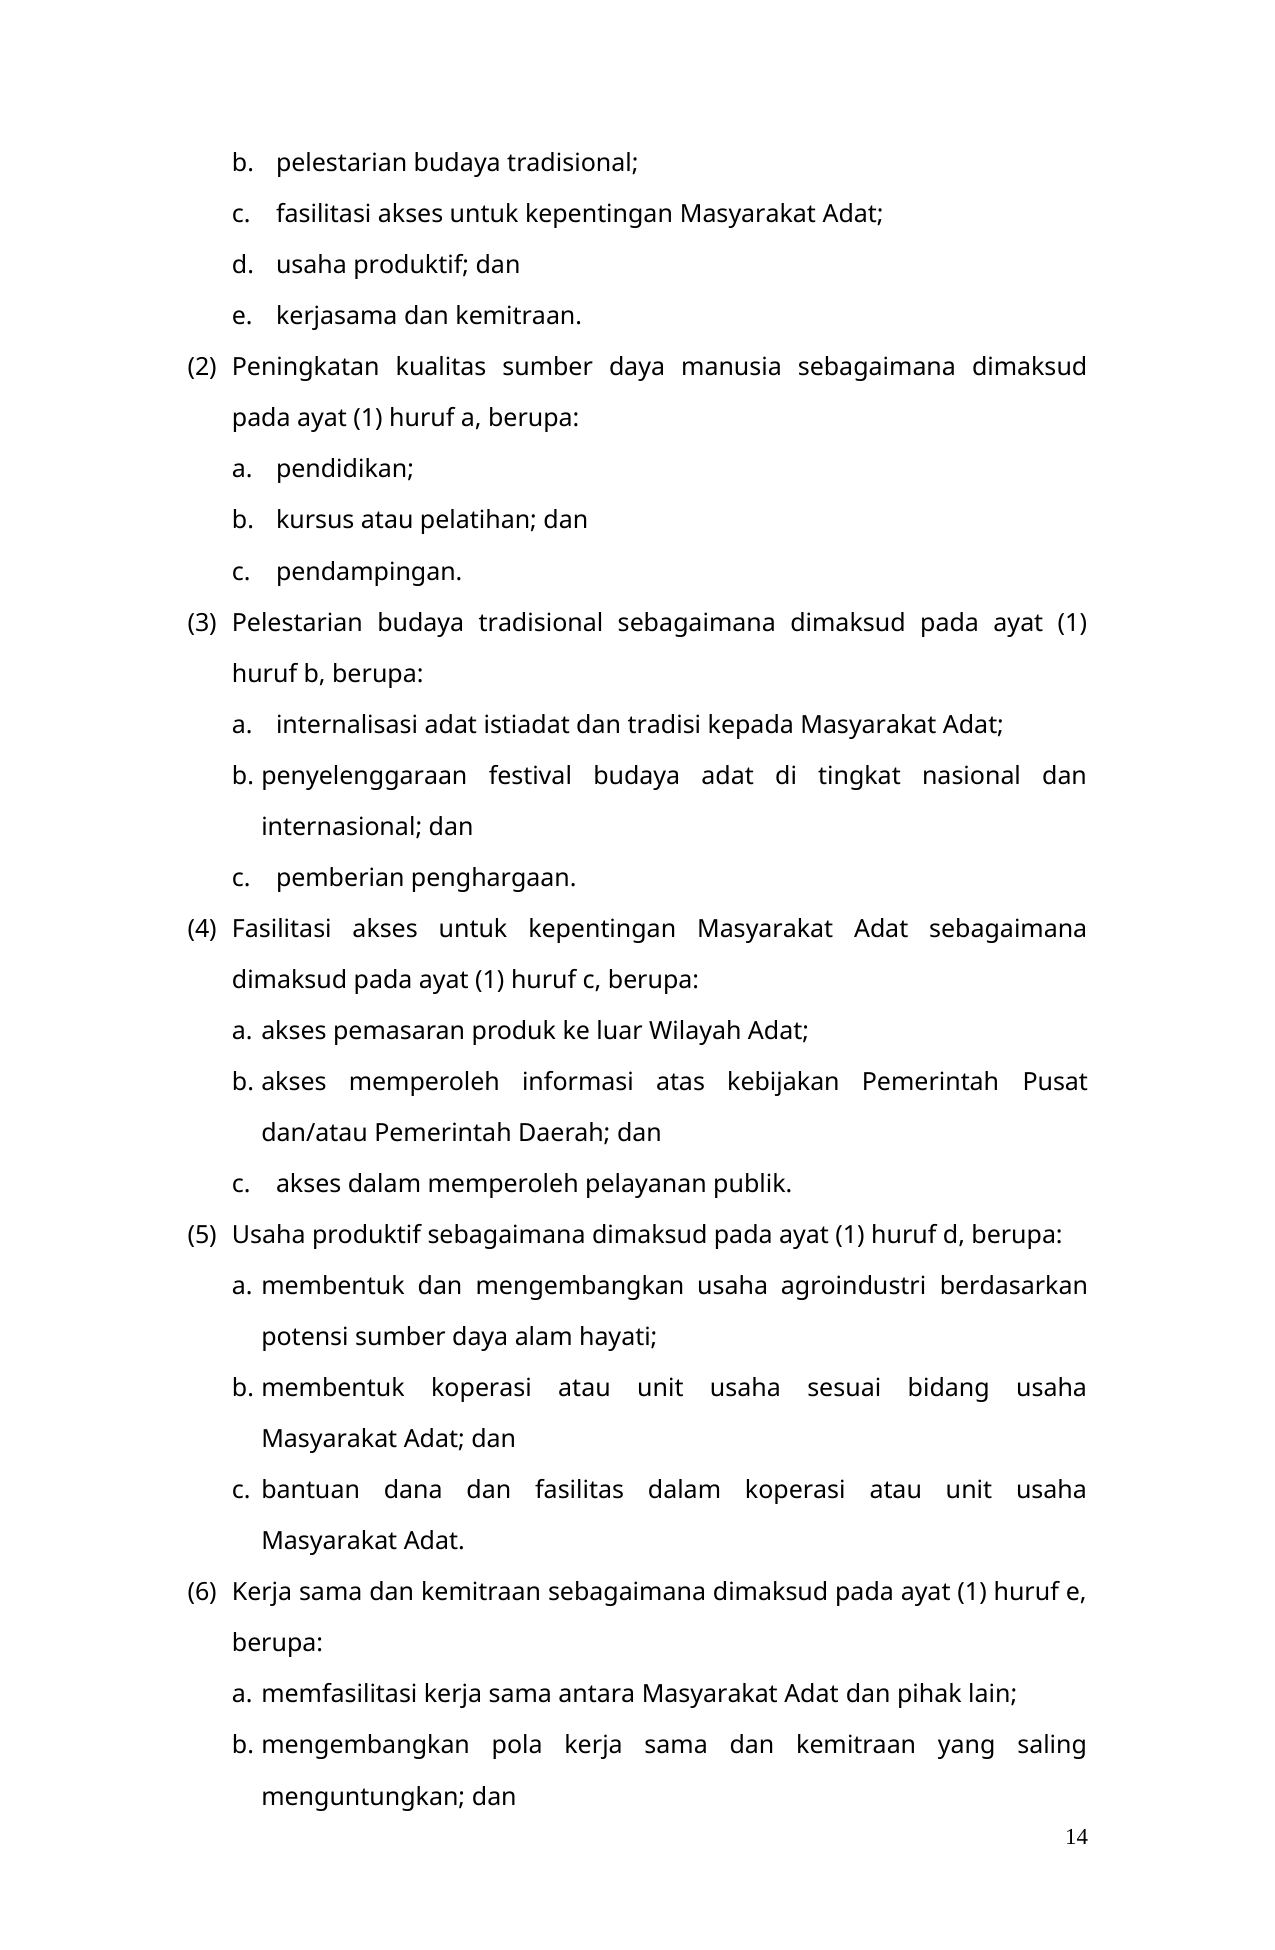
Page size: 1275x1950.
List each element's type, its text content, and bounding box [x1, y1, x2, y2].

list Fasilitasi akses untuk kepentingan Masyarakat Adat sebagaimana dimaksud pada ayat (1) huruf c, berupa: [187, 910, 1088, 996]
list mengembangkan pola kerja sama dan kemitraan yang saling menguntungkan; dan [232, 1727, 1088, 1812]
list pemberian penghargaan. [232, 859, 1088, 893]
list fasilitasi akses untuk kepentingan Masyarakat Adat; [232, 196, 1088, 230]
list bantuan dana dan fasilitas dalam koperasi atau unit usaha Masyarakat Adat. [232, 1472, 1088, 1557]
list kursus atau pelatihan; dan [232, 502, 1088, 536]
list akses dalam memperoleh pelayanan publik. [232, 1166, 1088, 1200]
list Usaha produktif sebagaimana dimaksud pada ayat (1) huruf d, berupa: [187, 1217, 1088, 1251]
list kerjasama dan kemitraan. [232, 298, 1088, 332]
list usaha produktif; dan [232, 247, 1088, 281]
list membentuk koperasi atau unit usaha sesuai bidang usaha Masyarakat Adat; dan [232, 1370, 1088, 1455]
list akses pemasaran produk ke luar Wilayah Adat; [232, 1012, 1088, 1047]
list membentuk dan mengembangkan usaha agroindustri berdasarkan potensi sumber daya alam hayati; [232, 1268, 1088, 1353]
list Pelestarian budaya tradisional sebagaimana dimaksud pada ayat (1) huruf b, berupa: [187, 604, 1088, 689]
list pendidikan; [232, 451, 1088, 485]
list pendampingan. [232, 553, 1088, 587]
list akses memperoleh informasi atas kebijakan Pemerintah Pusat dan/atau Pemerintah Daerah; dan [232, 1063, 1088, 1149]
list pelestarian budaya tradisional; [232, 145, 1088, 179]
list internalisasi adat istiadat dan tradisi kepada Masyarakat Adat; [232, 706, 1088, 740]
list memfasilitasi kerja sama antara Masyarakat Adat dan pihak lain; [232, 1676, 1088, 1710]
list Kerja sama dan kemitraan sebagaimana dimaksud pada ayat (1) huruf e, berupa: [187, 1574, 1088, 1659]
list Peningkatan kualitas sumber daya manusia sebagaimana dimaksud pada ayat (1) huruf a, berupa: [187, 349, 1088, 434]
list penyelenggaraan festival budaya adat di tingkat nasional dan internasional; dan [232, 757, 1088, 842]
